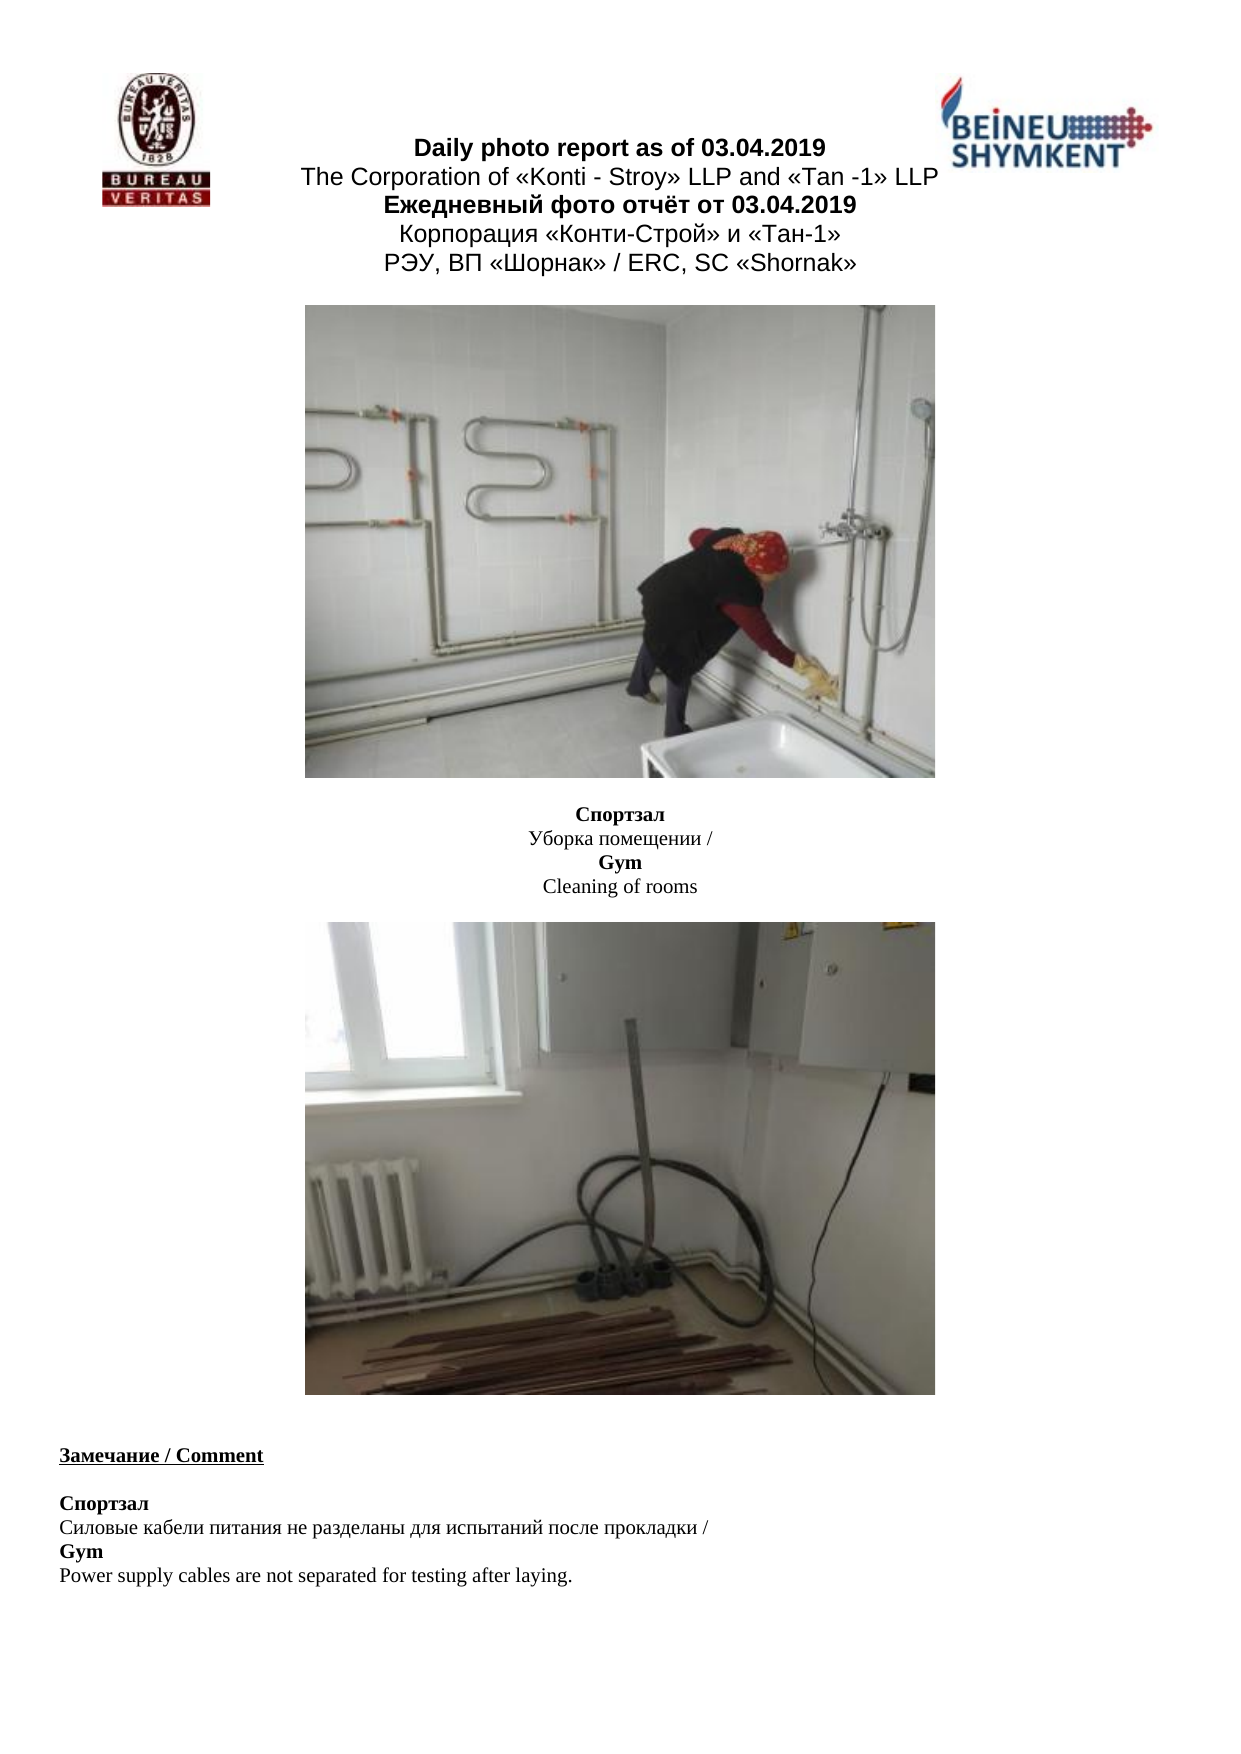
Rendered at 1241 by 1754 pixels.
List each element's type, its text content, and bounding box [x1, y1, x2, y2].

text Спортзал [59, 802, 1181, 826]
text Спортзал [59, 1491, 1181, 1515]
text Gym [59, 1539, 1181, 1563]
text Силовые кабели питания не разделаны для испытаний после прокладки / [59, 1515, 1181, 1539]
text Cleaning of rooms [59, 874, 1181, 898]
picture [305, 922, 936, 1395]
picture [305, 305, 936, 778]
picture [935, 73, 1159, 173]
text Уборка помещении / [59, 826, 1181, 850]
text Gym [59, 850, 1181, 874]
picture [102, 73, 211, 207]
text Power supply cables are not separated for testing after laying. [59, 1563, 1181, 1587]
text Замечание / Comment [59, 1443, 1181, 1467]
